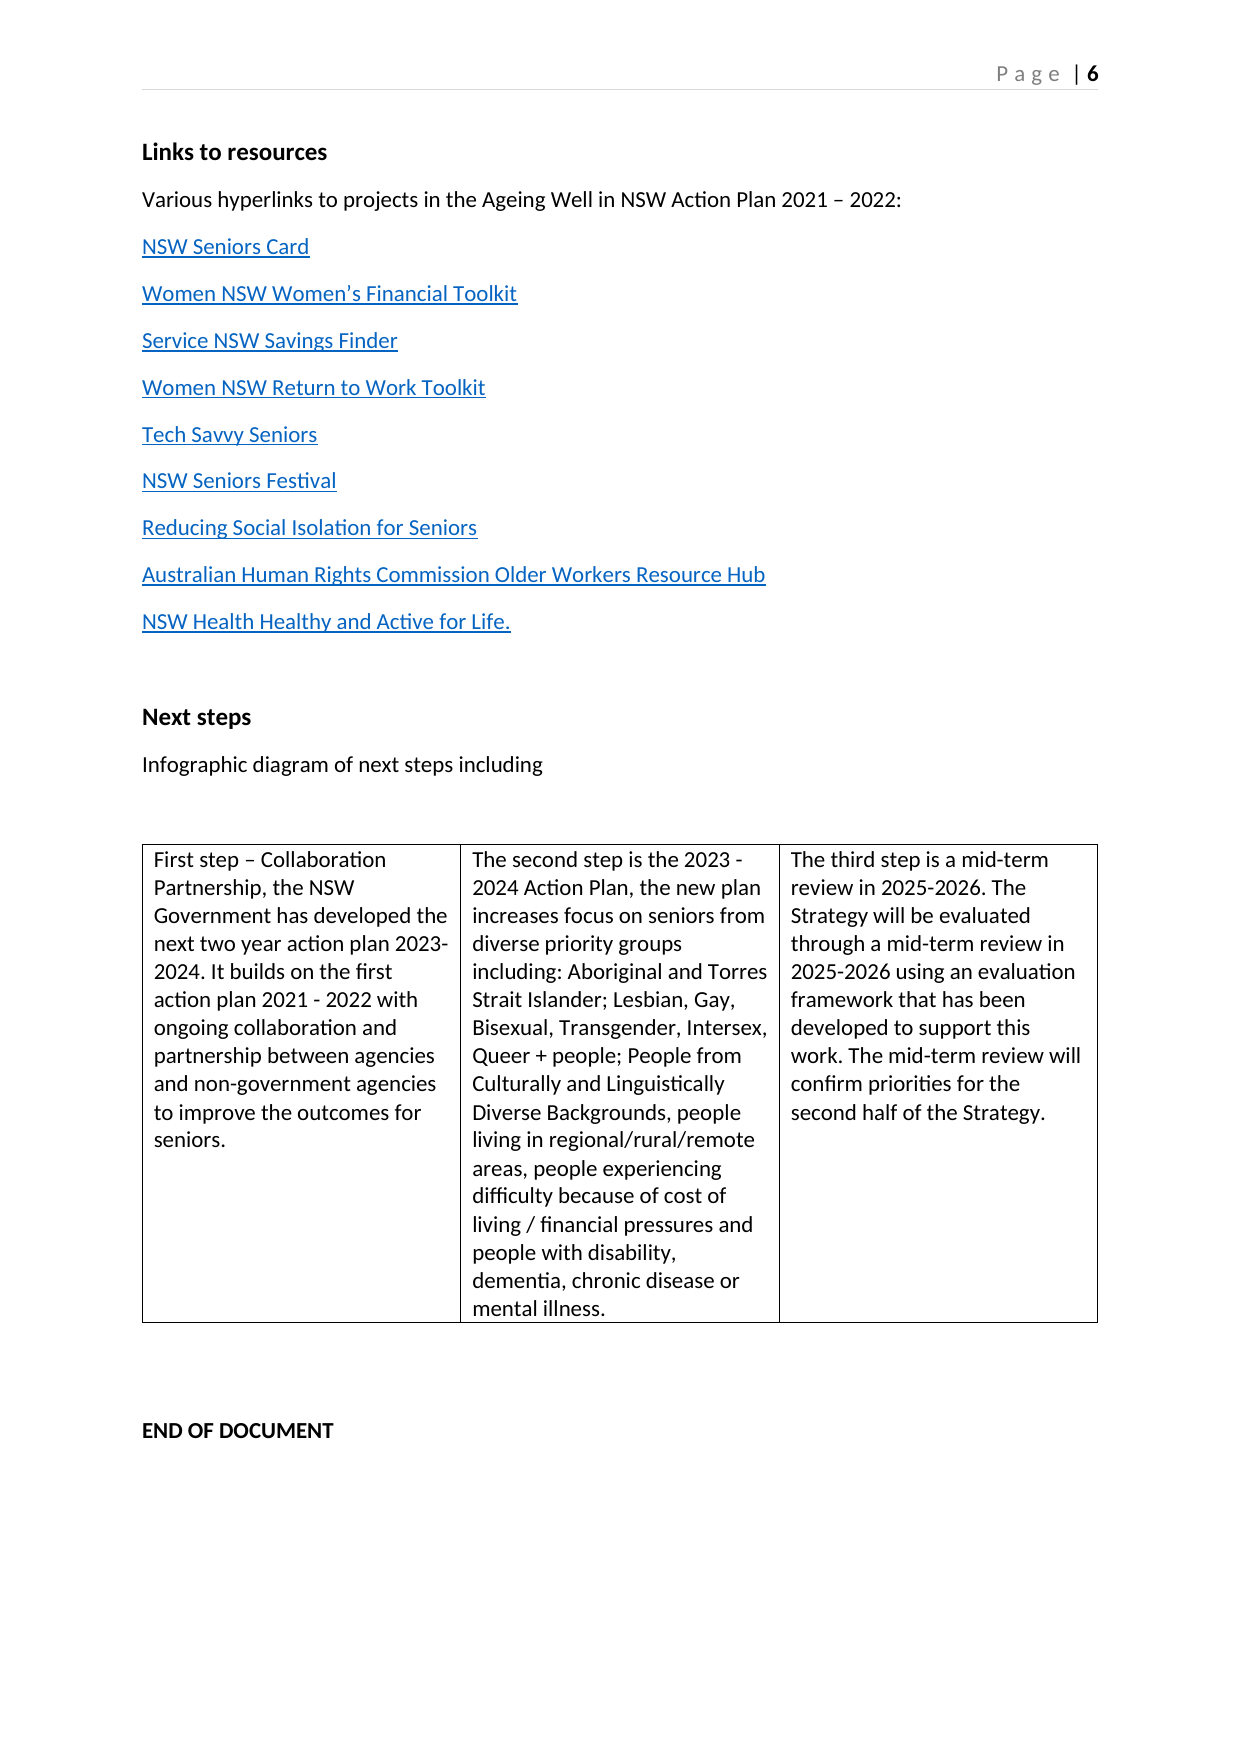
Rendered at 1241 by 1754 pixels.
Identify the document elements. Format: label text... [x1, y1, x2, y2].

text Next steps [142, 701, 1098, 732]
text NSW Health Healthy and Active for Life. [142, 607, 1098, 635]
text Various hyperlinks to projects in the Ageing Well in NSW Action Plan 2021 – 2022: [142, 185, 1098, 213]
text Women NSW Women’s Financial Toolkit [142, 279, 1098, 307]
text Links to resources [142, 136, 1098, 166]
text Australian Human Rights Commission Older Workers Resource Hub [142, 560, 1098, 588]
text Tech Savvy Seniors [142, 420, 1098, 448]
text Infographic diagram of next steps including [142, 751, 1098, 779]
text Reducing Social Isolation for Seniors [142, 513, 1098, 542]
table_header First step – Collaboration Partnership, the NSW Government has developed the next two year action plan 2023-2024. It builds on the first action plan 2021 - 2022 with ongoing collaboration and partnership between agencies and non-government agencies to improve the outcomes for seniors. [143, 845, 460, 1322]
text END OF DOCUMENT [142, 1417, 1098, 1444]
text Women NSW Return to Work Toolkit [142, 373, 1098, 401]
text NSW Seniors Card [142, 232, 1098, 260]
table_header The third step is a mid-term review in 2025-2026. The Strategy will be evaluated through a mid-term review in 2025-2026 using an evaluation framework that has been developed to support this work. The mid-term review will confirm priorities for the second half of the Strategy. [780, 845, 1097, 1322]
text Service NSW Savings Finder [142, 326, 1098, 354]
text NSW Seniors Festival [142, 467, 1098, 495]
table_header The second step is the 2023 - 2024 Action Plan, the new plan increases focus on seniors from diverse priority groups including: Aboriginal and Torres Strait Islander; Lesbian, Gay, Bisexual, Transgender, Intersex, Queer + people; People from Culturally and Linguistically Diverse Backgrounds, people living in regional/rural/remote areas, people experiencing difficulty because of cost of living / financial pressures and people with disability, dementia, chronic disease or mental illness. [461, 845, 779, 1322]
